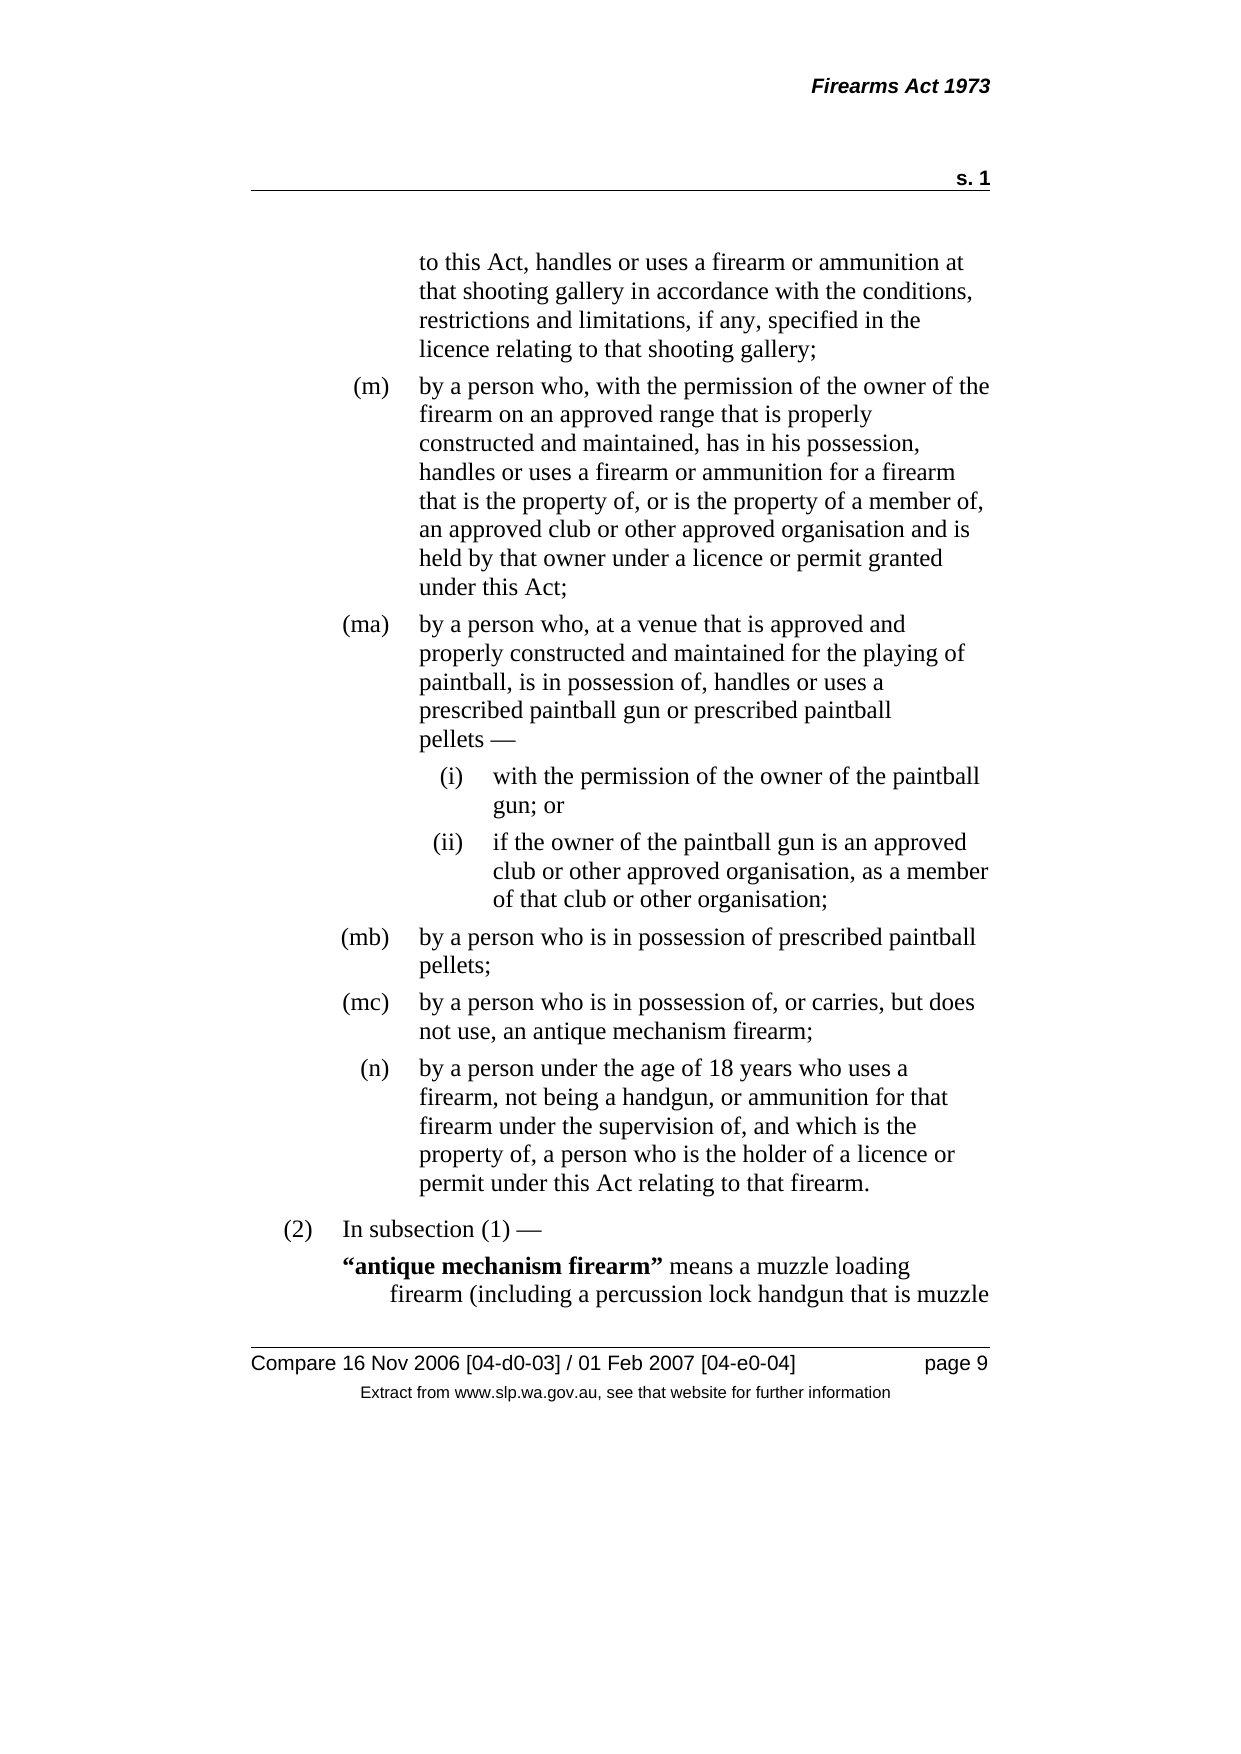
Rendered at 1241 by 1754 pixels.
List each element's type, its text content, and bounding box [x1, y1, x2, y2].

text (2) In subsection (1) — [251, 1214, 990, 1242]
text (i) with the permission of the owner of the paintball gun; or [251, 761, 990, 819]
text (n) by a person under the age of 18 years who uses a firearm, not being a handgun, or ammunition for that firearm under the supervision of, and which is the property of, a person who is the holder of a licence or permit under this Act relating to that firearm. [251, 1053, 990, 1197]
text (m) by a person who, with the permission of the owner of the firearm on an approved range that is properly constructed and maintained, has in his possession, handles or uses a firearm or ammunition for a firearm that is the property of, or is the property of a member of, an approved club or other approved organisation and is held by that owner under a licence or permit granted under this Act; [251, 371, 990, 601]
text (ii) if the owner of the paintball gun is an approved club or other approved organisation, as a member of that club or other organisation; [251, 827, 990, 913]
text (ma) by a person who, at a venue that is approved and properly constructed and maintained for the playing of paintball, is in possession of, handles or uses a prescribed paintball gun or prescribed paintball pellets — [251, 609, 990, 753]
text (mc) by a person who is in possession of, or carries, but does not use, an antique mechanism firearm; [251, 987, 990, 1045]
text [251, 1251, 990, 1308]
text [251, 247, 990, 362]
text (mb) by a person who is in possession of prescribed paintball pellets; [251, 922, 990, 979]
